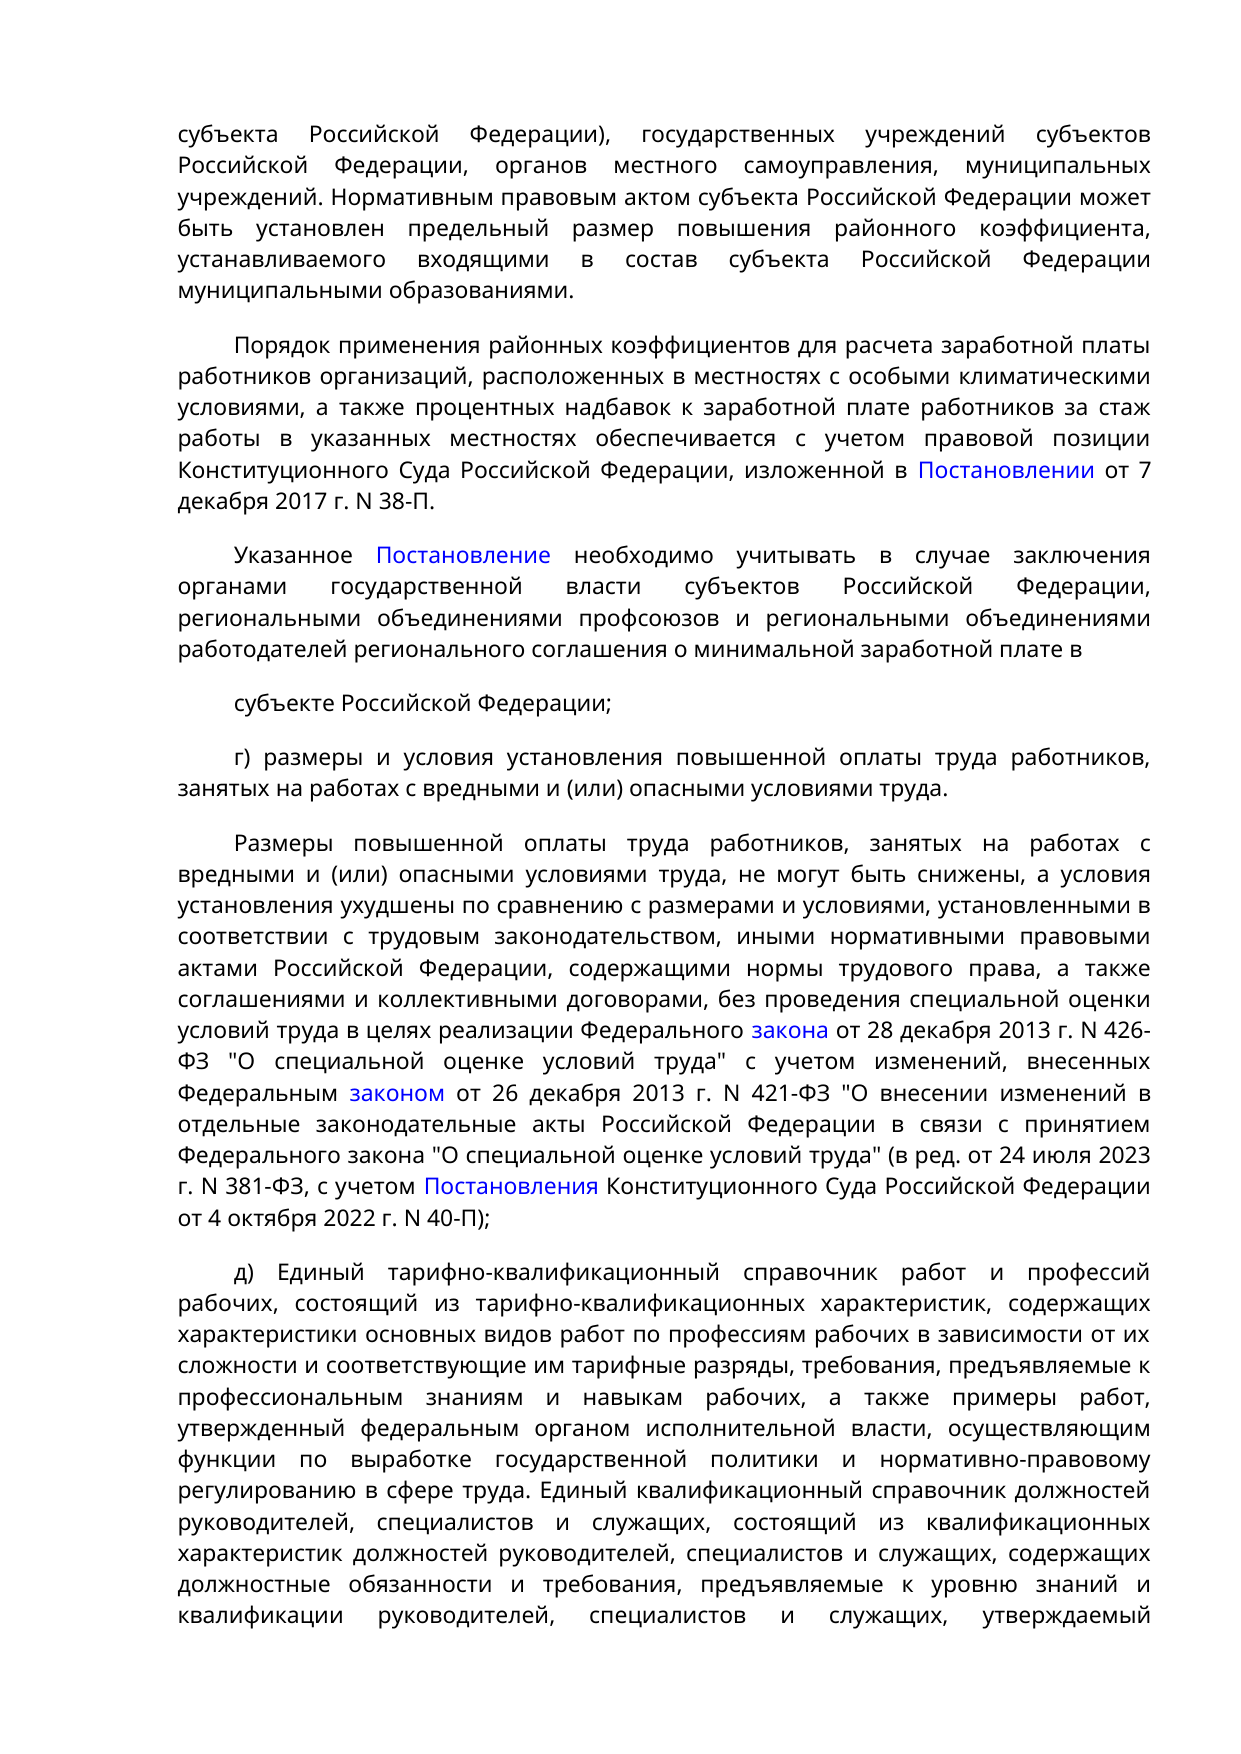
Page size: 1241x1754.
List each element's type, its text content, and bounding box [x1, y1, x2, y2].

title Порядок применения районных коэффициентов для расчета заработной платы работников организаций, расположенных в местностях с особыми климатическими условиями, а также процентных надбавок к заработной плате работников за стаж работы в указанных местностях обеспечивается с учетом правовой позиции Конституционного Суда Российской Федерации, изложенной в Постановлении от 7 декабря 2017 г. N 38-П. [177, 328, 1152, 516]
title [177, 118, 1152, 306]
title Указанное Постановление необходимо учитывать в случае заключения органами государственной власти субъектов Российской Федерации, региональными объединениями профсоюзов и региональными объединениями работодателей регионального соглашения о минимальной заработной плате в [177, 539, 1152, 664]
title Размеры повышенной оплаты труда работников, занятых на работах с вредными и (или) опасными условиями труда, не могут быть снижены, а условия установления ухудшены по сравнению с размерами и условиями, установленными в соответствии с трудовым законодательством, иными нормативными правовыми актами Российской Федерации, содержащими нормы трудового права, а также соглашениями и коллективными договорами, без проведения специальной оценки условий труда в целях реализации Федерального закона от 28 декабря 2013 г. N 426-ФЗ "О специальной оценке условий труда" с учетом изменений, внесенных Федеральным законом от 26 декабря 2013 г. N 421-ФЗ "О внесении изменений в отдельные законодательные акты Российской Федерации в связи с принятием Федерального закона "О специальной оценке условий труда" (в ред. от 24 июля 2023 г. N 381-ФЗ, с учетом Постановления Конституционного Суда Российской Федерации от 4 октября 2022 г. N 40-П); [177, 826, 1152, 1233]
title субъекте Российской Федерации; [177, 687, 1152, 718]
title г) размеры и условия установления повышенной оплаты труда работников, занятых на работах с вредными и (или) опасными условиями труда. [177, 741, 1152, 803]
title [177, 1256, 1152, 1631]
